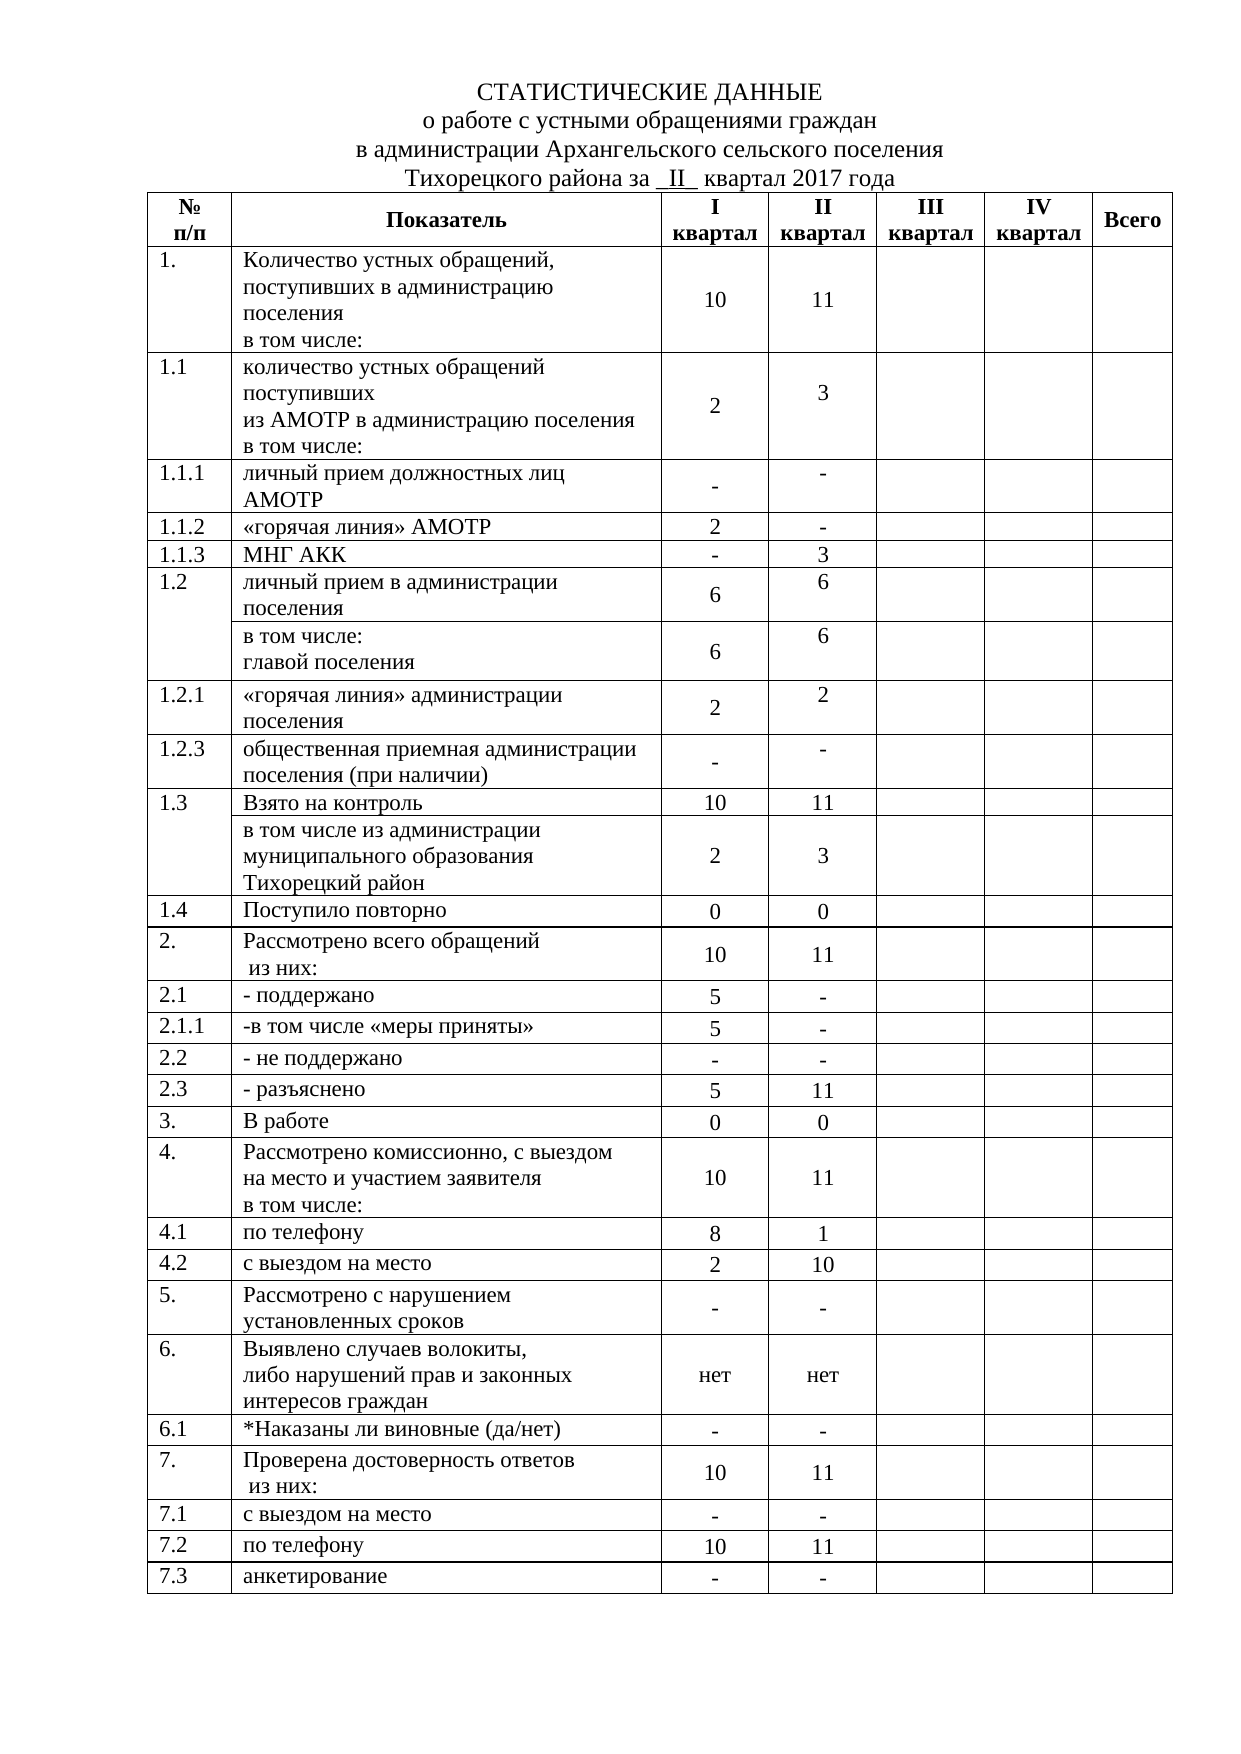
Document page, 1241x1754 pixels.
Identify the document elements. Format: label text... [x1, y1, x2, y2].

table_cell [877, 353, 984, 458]
table_cell [985, 1013, 1092, 1043]
table_cell 6 [769, 622, 876, 680]
table_cell [985, 460, 1092, 512]
table_cell [877, 541, 984, 567]
table_cell [1093, 816, 1172, 895]
table_cell [985, 1500, 1092, 1530]
table_cell [1093, 247, 1172, 352]
table_cell - [769, 1281, 876, 1333]
table_cell [1093, 541, 1172, 567]
table_cell [985, 1218, 1092, 1248]
table_cell Рассмотрено всего обращений из них: [232, 928, 661, 980]
table_cell 1.1.3 [148, 541, 231, 567]
table_cell [1093, 1250, 1172, 1280]
table_cell 0 [769, 896, 876, 926]
table_cell [985, 513, 1092, 539]
table_cell - [662, 1415, 768, 1445]
table_cell 11 [769, 789, 876, 815]
table_header IV квартал [985, 193, 1092, 246]
table_cell [985, 247, 1092, 352]
table_cell 4.2 [148, 1250, 231, 1280]
table_cell 7.3 [148, 1563, 231, 1593]
table_cell 10 [662, 247, 768, 352]
table_cell 1.2 [148, 568, 231, 680]
table_cell - [662, 1281, 768, 1333]
table_cell [877, 247, 984, 352]
table_cell - разъяснено [232, 1075, 661, 1106]
table_cell количество устных обращений поступивших из АМОТР в администрацию поселения в том числе: [232, 353, 661, 458]
table_cell 2.3 [148, 1075, 231, 1106]
table_cell - [769, 460, 876, 512]
table_cell 1.3 [148, 789, 231, 895]
table_cell [877, 735, 984, 788]
table_cell - [662, 1500, 768, 1530]
table_cell 10 [662, 789, 768, 815]
table_cell - [769, 1415, 876, 1445]
table_cell 5 [662, 981, 768, 1012]
table_cell 3 [769, 541, 876, 567]
table_cell [1093, 1281, 1172, 1333]
table_cell 2. [148, 928, 231, 980]
table_cell 2 [662, 353, 768, 458]
table_cell «горячая линия» АМОТР [232, 513, 661, 539]
table_header Показатель [232, 193, 661, 246]
table_cell [1093, 1218, 1172, 1248]
table_cell 6. [148, 1335, 231, 1414]
table_cell [1093, 353, 1172, 458]
table_cell [1093, 981, 1172, 1012]
table_cell 2.1 [148, 981, 231, 1012]
table_cell 11 [769, 1075, 876, 1106]
table_cell Количество устных обращений, поступивших в администрацию поселения в том числе: [232, 247, 661, 352]
table_cell 5 [662, 1013, 768, 1043]
table_cell [985, 568, 1092, 621]
text в администрации Архангельского сельского поселения [148, 134, 1152, 163]
table_header № п/п [148, 193, 231, 246]
table_cell 1.1.1 [148, 460, 231, 512]
table_cell [985, 1250, 1092, 1280]
table_cell - [769, 1563, 876, 1593]
table_cell [1093, 928, 1172, 980]
table_cell [985, 681, 1092, 734]
table_cell 7.1 [148, 1500, 231, 1530]
table_cell 2 [769, 681, 876, 734]
text Тихорецкого района за _II_ квартал 2017 года [148, 163, 1152, 192]
table_cell - [769, 1013, 876, 1043]
table_cell - [662, 541, 768, 567]
table_cell [877, 1281, 984, 1333]
table_cell нет [662, 1335, 768, 1414]
table_cell 2 [662, 816, 768, 895]
text о работе с устными обращениями граждан [148, 106, 1152, 134]
table_cell [877, 1138, 984, 1217]
table_cell 6 [662, 622, 768, 680]
table_cell [877, 568, 984, 621]
table_cell 1.2.1 [148, 681, 231, 734]
table_cell [877, 1013, 984, 1043]
table_cell [985, 541, 1092, 567]
table_cell [1093, 1446, 1172, 1499]
table_header Всего [1093, 193, 1172, 246]
table_cell - [769, 981, 876, 1012]
table_cell 6 [769, 568, 876, 621]
table_cell 0 [662, 1107, 768, 1137]
table_cell [877, 789, 984, 815]
table_cell 5 [662, 1075, 768, 1106]
table_cell [1093, 1107, 1172, 1137]
table_cell 6.1 [148, 1415, 231, 1445]
table_header II квартал [769, 193, 876, 246]
table_cell [985, 981, 1092, 1012]
table_header III квартал [877, 193, 984, 246]
table_cell - поддержано [232, 981, 661, 1012]
table_cell - [769, 513, 876, 539]
table_cell - не поддержано [232, 1044, 661, 1074]
table_cell [1093, 1531, 1172, 1561]
table_cell [1093, 735, 1172, 788]
table_cell 1.2.3 [148, 735, 231, 788]
table_cell - [769, 1044, 876, 1074]
table_cell 4.1 [148, 1218, 231, 1248]
table_header I квартал [662, 193, 768, 246]
table_cell в том числе из администрации муниципального образования Тихорецкий район [232, 816, 661, 895]
table_cell 7.2 [148, 1531, 231, 1561]
table_cell Проверена достоверность ответов из них: [232, 1446, 661, 1499]
table_cell - [769, 735, 876, 788]
table_cell [1093, 1500, 1172, 1530]
table_cell [985, 1107, 1092, 1137]
table_cell [985, 1044, 1092, 1074]
table_cell 1.1 [148, 353, 231, 458]
text СТАТИСТИЧЕСКИЕ ДАННЫЕ [148, 77, 1152, 106]
table_cell [877, 1531, 984, 1561]
table_cell [1093, 681, 1172, 734]
table_cell [985, 735, 1092, 788]
table_cell [985, 1415, 1092, 1445]
table_cell 10 [662, 1138, 768, 1217]
table_cell анкетирование [232, 1563, 661, 1593]
table_cell [985, 896, 1092, 926]
table_cell 0 [662, 896, 768, 926]
table_cell 5. [148, 1281, 231, 1333]
table_cell [877, 1563, 984, 1593]
table_cell Поступило повторно [232, 896, 661, 926]
table_cell 3 [769, 353, 876, 458]
table_cell [877, 928, 984, 980]
table_cell [1093, 1335, 1172, 1414]
table_cell Рассмотрено с нарушением установленных сроков [232, 1281, 661, 1333]
table_cell 2 [662, 1250, 768, 1280]
table_cell [985, 928, 1092, 980]
table_cell 10 [662, 1531, 768, 1561]
table_cell 11 [769, 247, 876, 352]
table_cell [877, 1107, 984, 1137]
table_cell 11 [769, 1138, 876, 1217]
table_cell 11 [769, 1446, 876, 1499]
table_cell Взято на контроль [232, 789, 661, 815]
table_cell 11 [769, 1531, 876, 1561]
table_cell с выездом на место [232, 1500, 661, 1530]
table_cell [877, 1446, 984, 1499]
table_cell личный прием в администрации поселения [232, 568, 661, 621]
table_cell 10 [769, 1250, 876, 1280]
table_cell [877, 896, 984, 926]
table_cell [985, 1531, 1092, 1561]
table_cell [877, 513, 984, 539]
table_cell [877, 681, 984, 734]
table_cell с выездом на место [232, 1250, 661, 1280]
table_cell [877, 1250, 984, 1280]
table_cell 1 [769, 1218, 876, 1248]
table_cell 10 [662, 1446, 768, 1499]
table_cell В работе [232, 1107, 661, 1137]
table_cell 8 [662, 1218, 768, 1248]
table_cell [985, 789, 1092, 815]
table_cell 2.1.1 [148, 1013, 231, 1043]
table_cell 0 [769, 1107, 876, 1137]
table_cell [1093, 1044, 1172, 1074]
table_cell - [662, 1563, 768, 1593]
table_cell [985, 622, 1092, 680]
table_cell 1.1.2 [148, 513, 231, 539]
table_cell 11 [769, 928, 876, 980]
table_cell 3 [769, 816, 876, 895]
table_cell - [662, 735, 768, 788]
table_cell 2.2 [148, 1044, 231, 1074]
table_cell по телефону [232, 1218, 661, 1248]
table_cell 7. [148, 1446, 231, 1499]
table_cell 2 [662, 513, 768, 539]
table_cell [985, 353, 1092, 458]
table_cell личный прием должностных лиц АМОТР [232, 460, 661, 512]
table_cell в том числе: главой поселения [232, 622, 661, 680]
table_cell [877, 1075, 984, 1106]
table_cell [877, 460, 984, 512]
table_cell [985, 1138, 1092, 1217]
table_cell [1093, 1415, 1172, 1445]
table_cell [1093, 896, 1172, 926]
table_cell -в том числе «меры приняты» [232, 1013, 661, 1043]
table_cell - [769, 1500, 876, 1530]
table_cell по телефону [232, 1531, 661, 1561]
table_cell МНГ АКК [232, 541, 661, 567]
table_cell общественная приемная администрации поселения (при наличии) [232, 735, 661, 788]
table_cell «горячая линия» администрации поселения [232, 681, 661, 734]
table_cell 4. [148, 1138, 231, 1217]
table_cell [1093, 1075, 1172, 1106]
table_cell [877, 1044, 984, 1074]
table_cell [985, 1281, 1092, 1333]
table_cell - [662, 1044, 768, 1074]
table_cell 2 [662, 681, 768, 734]
table_cell 6 [662, 568, 768, 621]
table_cell [1093, 460, 1172, 512]
table_cell [877, 1415, 984, 1445]
table_cell [877, 1335, 984, 1414]
table_cell нет [769, 1335, 876, 1414]
table_cell [1093, 622, 1172, 680]
table_cell 10 [662, 928, 768, 980]
table_cell [985, 816, 1092, 895]
table_cell [877, 1218, 984, 1248]
table_cell [1093, 568, 1172, 621]
table_cell [1093, 1563, 1172, 1593]
table_cell [985, 1335, 1092, 1414]
table_cell [877, 1500, 984, 1530]
table_cell [1093, 1138, 1172, 1217]
table_cell Рассмотрено комиссионно, с выездом на место и участием заявителя в том числе: [232, 1138, 661, 1217]
table_cell [985, 1563, 1092, 1593]
table_cell - [662, 460, 768, 512]
table_cell Выявлено случаев волокиты, либо нарушений прав и законных интересов граждан [232, 1335, 661, 1414]
table_cell 1.4 [148, 896, 231, 926]
table_cell [1093, 1013, 1172, 1043]
table_cell *Наказаны ли виновные (да/нет) [232, 1415, 661, 1445]
table_cell [1093, 513, 1172, 539]
table_cell [985, 1075, 1092, 1106]
table_cell [877, 816, 984, 895]
table_cell [985, 1446, 1092, 1499]
table_cell [877, 622, 984, 680]
table_cell 3. [148, 1107, 231, 1137]
table_cell [877, 981, 984, 1012]
table_cell 1. [148, 247, 231, 352]
table_cell [1093, 789, 1172, 815]
